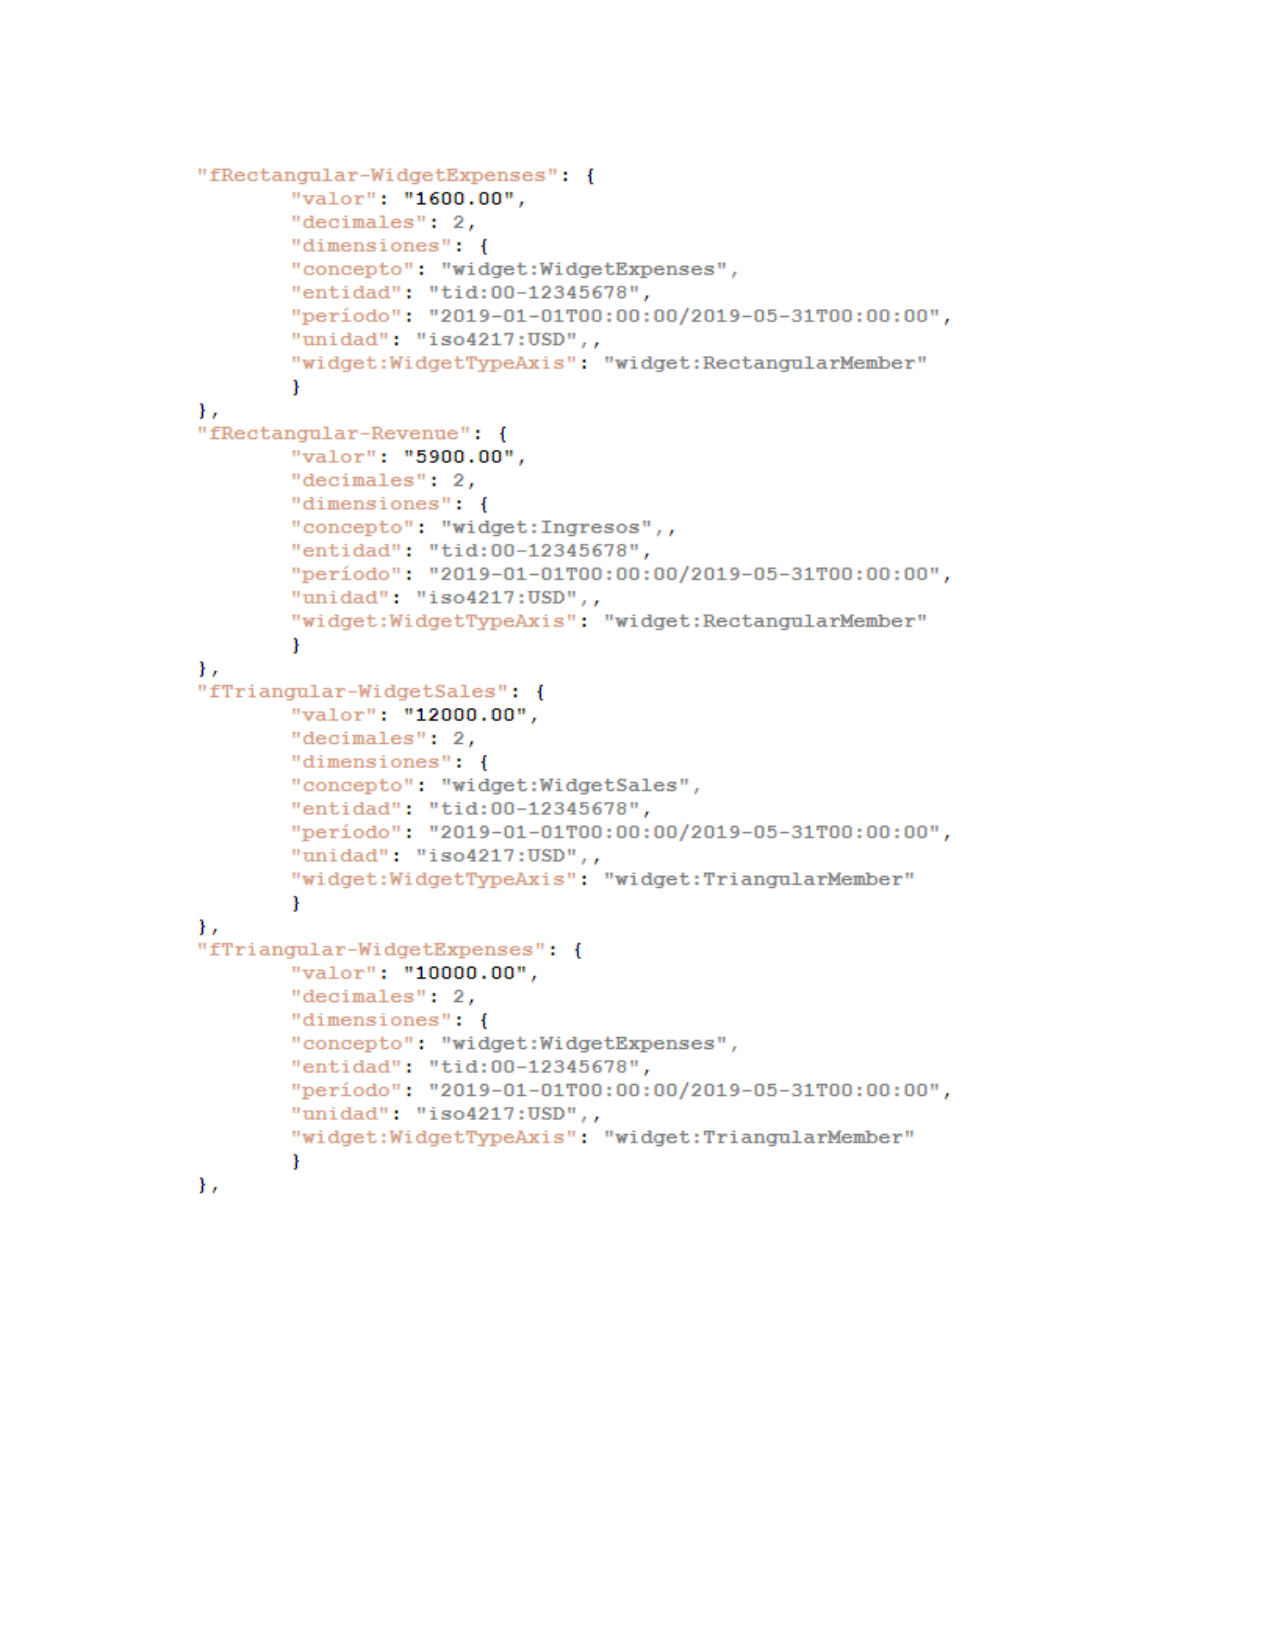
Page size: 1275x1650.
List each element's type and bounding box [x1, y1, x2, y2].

picture [177, 147, 1039, 1206]
